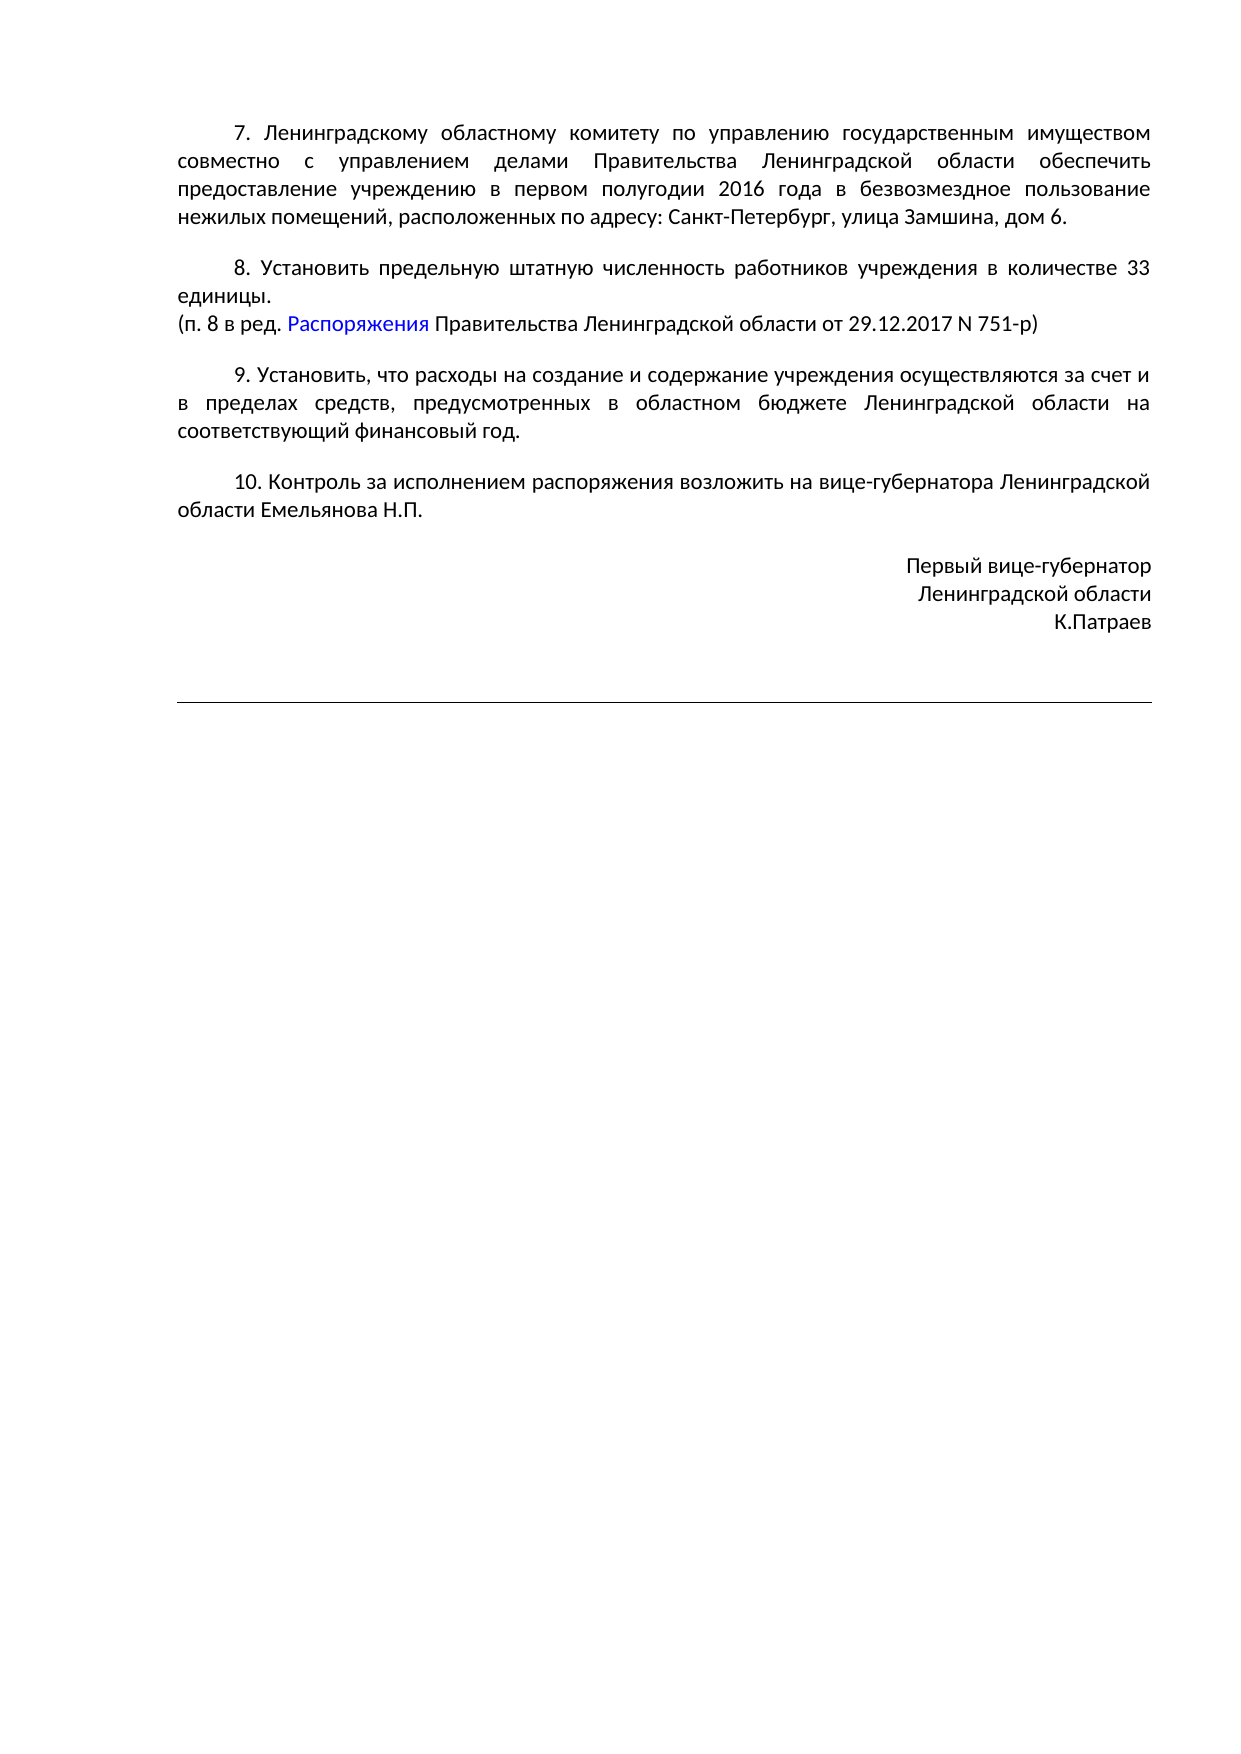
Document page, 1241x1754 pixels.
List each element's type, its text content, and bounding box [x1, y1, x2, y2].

text Первый вице-губернатор [177, 551, 1152, 579]
text (п. 8 в ред. Распоряжения Правительства Ленинградской области от 29.12.2017 N 751-р) [177, 309, 1152, 337]
text 8. Установить предельную штатную численность работников учреждения в количестве 33 единицы. [177, 253, 1152, 309]
text 9. Установить, что расходы на создание и содержание учреждения осуществляются за счет и в пределах средств, предусмотренных в областном бюджете Ленинградской области на соответствующий финансовый год. [177, 360, 1152, 444]
text 7. Ленинградскому областному комитету по управлению государственным имуществом совместно с управлением делами Правительства Ленинградской области обеспечить предоставление учреждению в первом полугодии 2016 года в безвозмездное пользование нежилых помещений, расположенных по адресу: Санкт-Петербург, улица Замшина, дом 6. [177, 118, 1152, 230]
text Ленинградской области [177, 579, 1152, 607]
text 10. Контроль за исполнением распоряжения возложить на вице-губернатора Ленинградской области Емельянова Н.П. [177, 467, 1152, 523]
text К.Патраев [177, 607, 1152, 635]
